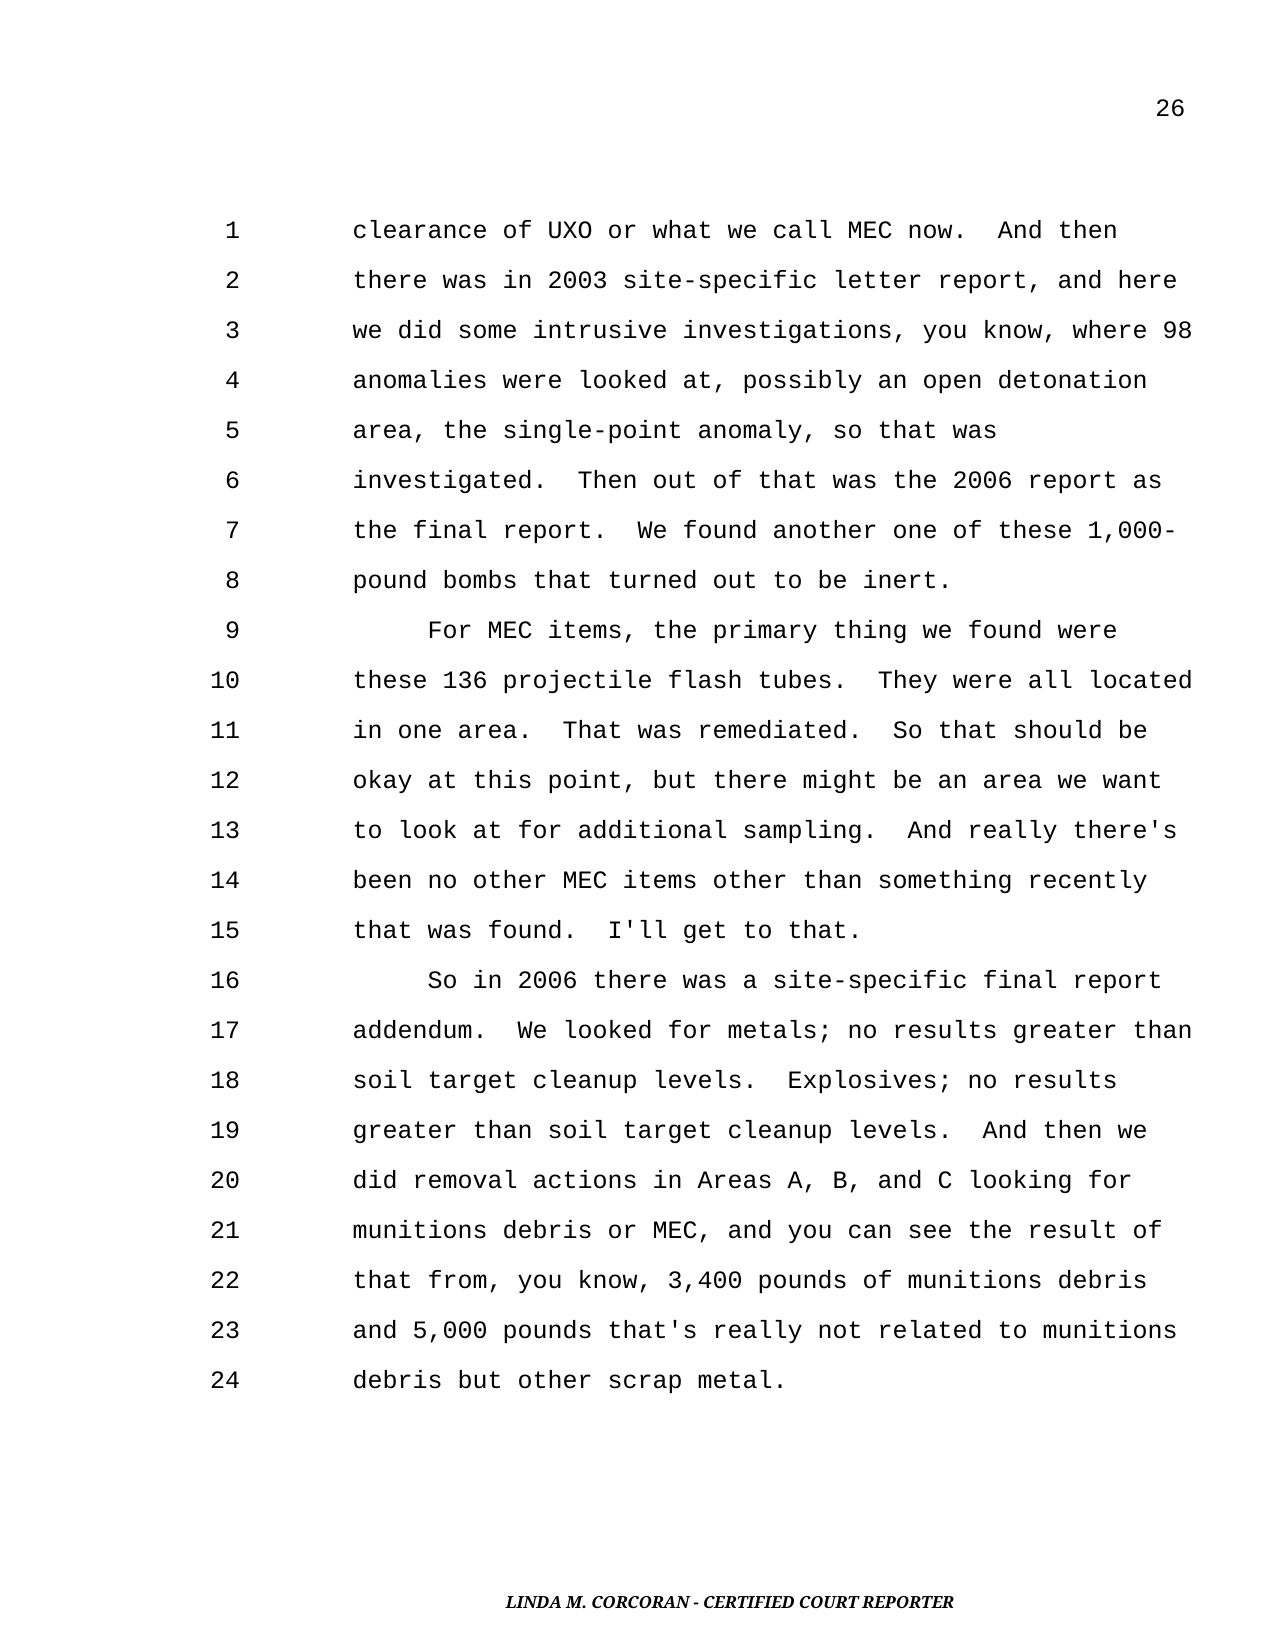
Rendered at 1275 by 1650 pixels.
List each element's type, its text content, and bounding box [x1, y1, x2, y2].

list and 5,000 pounds that's really not related to munitions [210, 1318, 1208, 1346]
list anomalies were looked at, possibly an open detonation [225, 368, 1208, 396]
list these 136 projectile flash tubes. They were all located [210, 668, 1208, 696]
list that from, you know, 3,400 pounds of munitions debris [210, 1268, 1208, 1296]
list there was in 2003 site-specific letter report, and here [225, 268, 1208, 296]
list been no other MEC items other than something recently [210, 868, 1208, 896]
list clearance of UXO or what we call MEC now. And then [225, 217, 1208, 246]
list area, the single-point anomaly, so that was [225, 418, 1208, 446]
list addendum. We looked for metals; no results greater than [210, 1018, 1208, 1046]
list pound bombs that turned out to be inert. [225, 568, 1208, 596]
list soil target cleanup levels. Explosives; no results [210, 1068, 1208, 1096]
list munitions debris or MEC, and you can see the result of [210, 1218, 1208, 1246]
list For MEC items, the primary thing we found were [225, 618, 1208, 646]
list the final report. We found another one of these 1,000- [225, 518, 1208, 546]
list debris but other scrap metal. [210, 1368, 1208, 1396]
list greater than soil target cleanup levels. And then we [210, 1118, 1208, 1146]
list investigated. Then out of that was the 2006 report as [225, 468, 1208, 496]
list we did some intrusive investigations, you know, where 98 [225, 318, 1208, 346]
list that was found. I'll get to that. [210, 918, 1208, 946]
list to look at for additional sampling. And really there's [210, 818, 1208, 846]
list So in 2006 there was a site-specific final report [210, 968, 1208, 996]
list okay at this point, but there might be an area we want [210, 768, 1208, 796]
list in one area. That was remediated. So that should be [210, 718, 1208, 746]
list did removal actions in Areas A, B, and C looking for [210, 1168, 1208, 1196]
